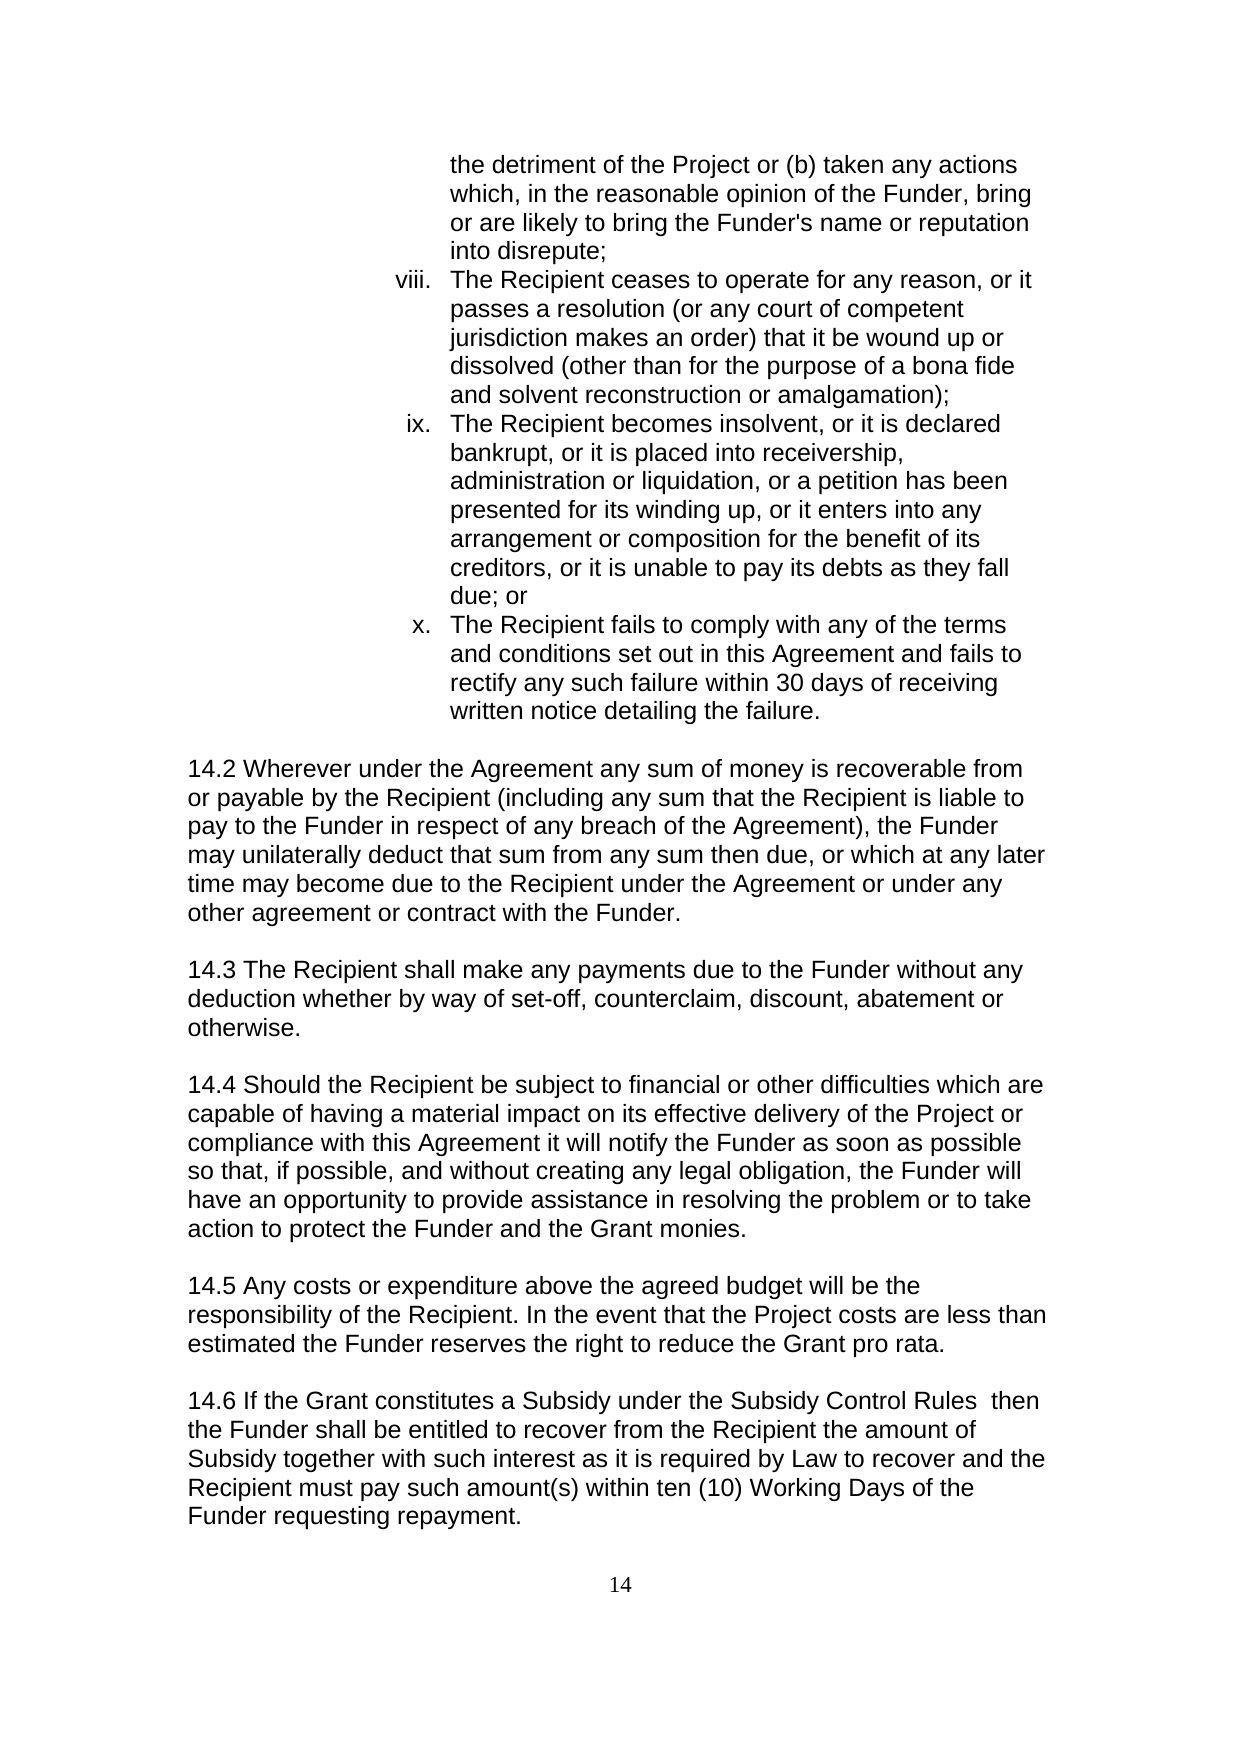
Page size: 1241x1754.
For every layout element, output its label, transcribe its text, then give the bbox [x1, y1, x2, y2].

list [431, 150, 1053, 265]
list The Recipient becomes insolvent, or it is declared bankrupt, or it is placed into receivership, administration or liquidation, or a petition has been presented for its winding up, or it enters into any arrangement or composition for the benefit of its creditors, or it is unable to pay its debts as they fall due; or [431, 409, 1053, 610]
text 14.4 Should the Recipient be subject to financial or other difficulties which are capable of having a material impact on its effective delivery of the Project or compliance with this Agreement it will notify the Funder as soon as possible so that, if possible, and without creating any legal obligation, the Funder will have an opportunity to provide assistance in resolving the problem or to take action to protect the Funder and the Grant monies. [187, 1070, 1053, 1242]
text 14.5 Any costs or expenditure above the agreed budget will be the responsibility of the Recipient. In the event that the Project costs are less than estimated the Funder reserves the right to reduce the Grant pro rata. [187, 1271, 1053, 1357]
text 14.3 The Recipient shall make any payments due to the Funder without any deduction whether by way of set-off, counterclaim, discount, abatement or otherwise. [187, 955, 1053, 1041]
text 14.2 Wherever under the Agreement any sum of money is recoverable from or payable by the Recipient (including any sum that the Recipient is liable to pay to the Funder in respect of any breach of the Agreement), the Funder may unilaterally deduct that sum from any sum then due, or which at any later time may become due to the Recipient under the Agreement or under any other agreement or contract with the Funder. [187, 754, 1053, 926]
text 14.6 If the Grant constitutes a Subsidy under the Subsidy Control Rules then the Funder shall be entitled to recover from the Recipient the amount of Subsidy together with such interest as it is required by Law to recover and the Recipient must pay such amount(s) within ten (10) Working Days of the Funder requesting repayment. [187, 1386, 1053, 1530]
list The Recipient fails to comply with any of the terms and conditions set out in this Agreement and fails to rectify any such failure within 30 days of receiving written notice detailing the failure. [431, 610, 1053, 725]
list The Recipient ceases to operate for any reason, or it passes a resolution (or any court of competent jurisdiction makes an order) that it be wound up or dissolved (other than for the purpose of a bona fide and solvent reconstruction or amalgamation); [431, 265, 1053, 409]
